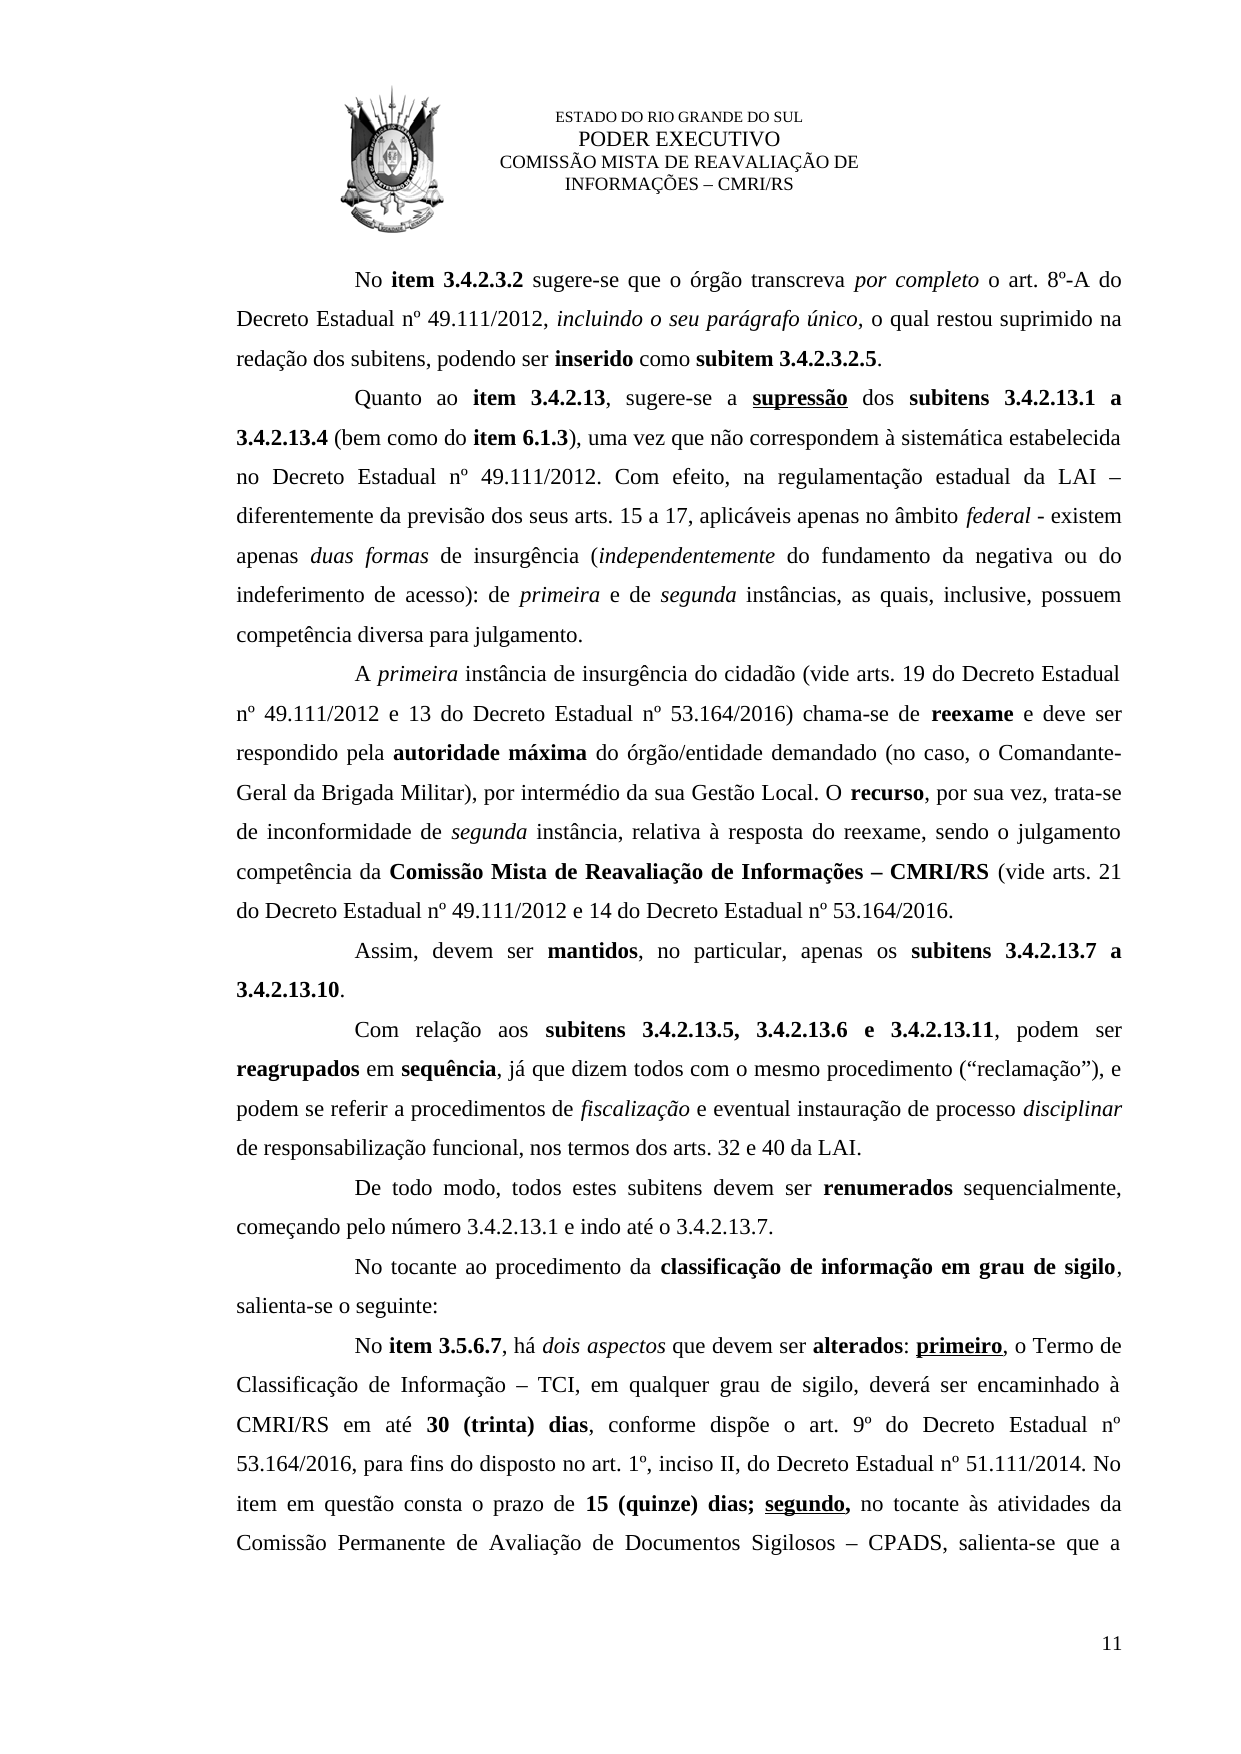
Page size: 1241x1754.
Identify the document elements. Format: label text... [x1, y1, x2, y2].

text De todo modo, todos estes subitens devem ser renumerados sequencialmente, começando pelo número 3.4.2.13.1 e indo até o 3.4.2.13.7. [236, 1174, 1122, 1239]
text No tocante ao procedimento da classificação de informação em grau de sigilo, salienta-se o seguinte: [236, 1253, 1122, 1318]
text Quanto ao item 3.4.2.13, sugere-se a supressão dos subitens 3.4.2.13.1 a 3.4.2.13.4 (bem como do item 6.1.3), uma vez que não correspondem à sistemática estabelecida no Decreto Estadual nº 49.111/2012. Com efeito, na regulamentação estadual da LAI – diferentemente da previsão dos seus arts. 15 a 17, aplicáveis apenas no âmbito federal - existem apenas duas formas de insurgência (independentemente do fundamento da negativa ou do indeferimento de acesso): de primeira e de segunda instâncias, as quais, inclusive, possuem competência diversa para julgamento. [236, 384, 1122, 647]
text Assim, devem ser mantidos, no particular, apenas os subitens 3.4.2.13.7 a 3.4.2.13.10. [236, 937, 1122, 1003]
text Com relação aos subitens 3.4.2.13.5, 3.4.2.13.6 e 3.4.2.13.11, podem ser reagrupados em sequência, já que dizem todos com o mesmo procedimento (“reclamação”), e podem se referir a procedimentos de fiscalização e eventual instauração de processo disciplinar de responsabilização funcional, nos termos dos arts. 32 e 40 da LAI. [236, 1016, 1122, 1161]
text A primeira instância de insurgência do cidadão (vide arts. 19 do Decreto Estadual nº 49.111/2012 e 13 do Decreto Estadual nº 53.164/2016) chama-se de reexame e deve ser respondido pela autoridade máxima do órgão/entidade demandado (no caso, o Comandante-Geral da Brigada Militar), por intermédio da sua Gestão Local. O recurso, por sua vez, trata-se de inconformidade de segunda instância, relativa à resposta do reexame, sendo o julgamento competência da Comissão Mista de Reavaliação de Informações – CMRI/RS (vide arts. 21 do Decreto Estadual nº 49.111/2012 e 14 do Decreto Estadual nº 53.164/2016. [236, 661, 1122, 924]
picture [340, 84, 444, 235]
text No item 3.4.2.3.2 sugere-se que o órgão transcreva por completo o art. 8º-A do Decreto Estadual nº 49.111/2012, incluindo o seu parágrafo único, o qual restou suprimido na redação dos subitens, podendo ser inserido como subitem 3.4.2.3.2.5. [236, 266, 1122, 371]
